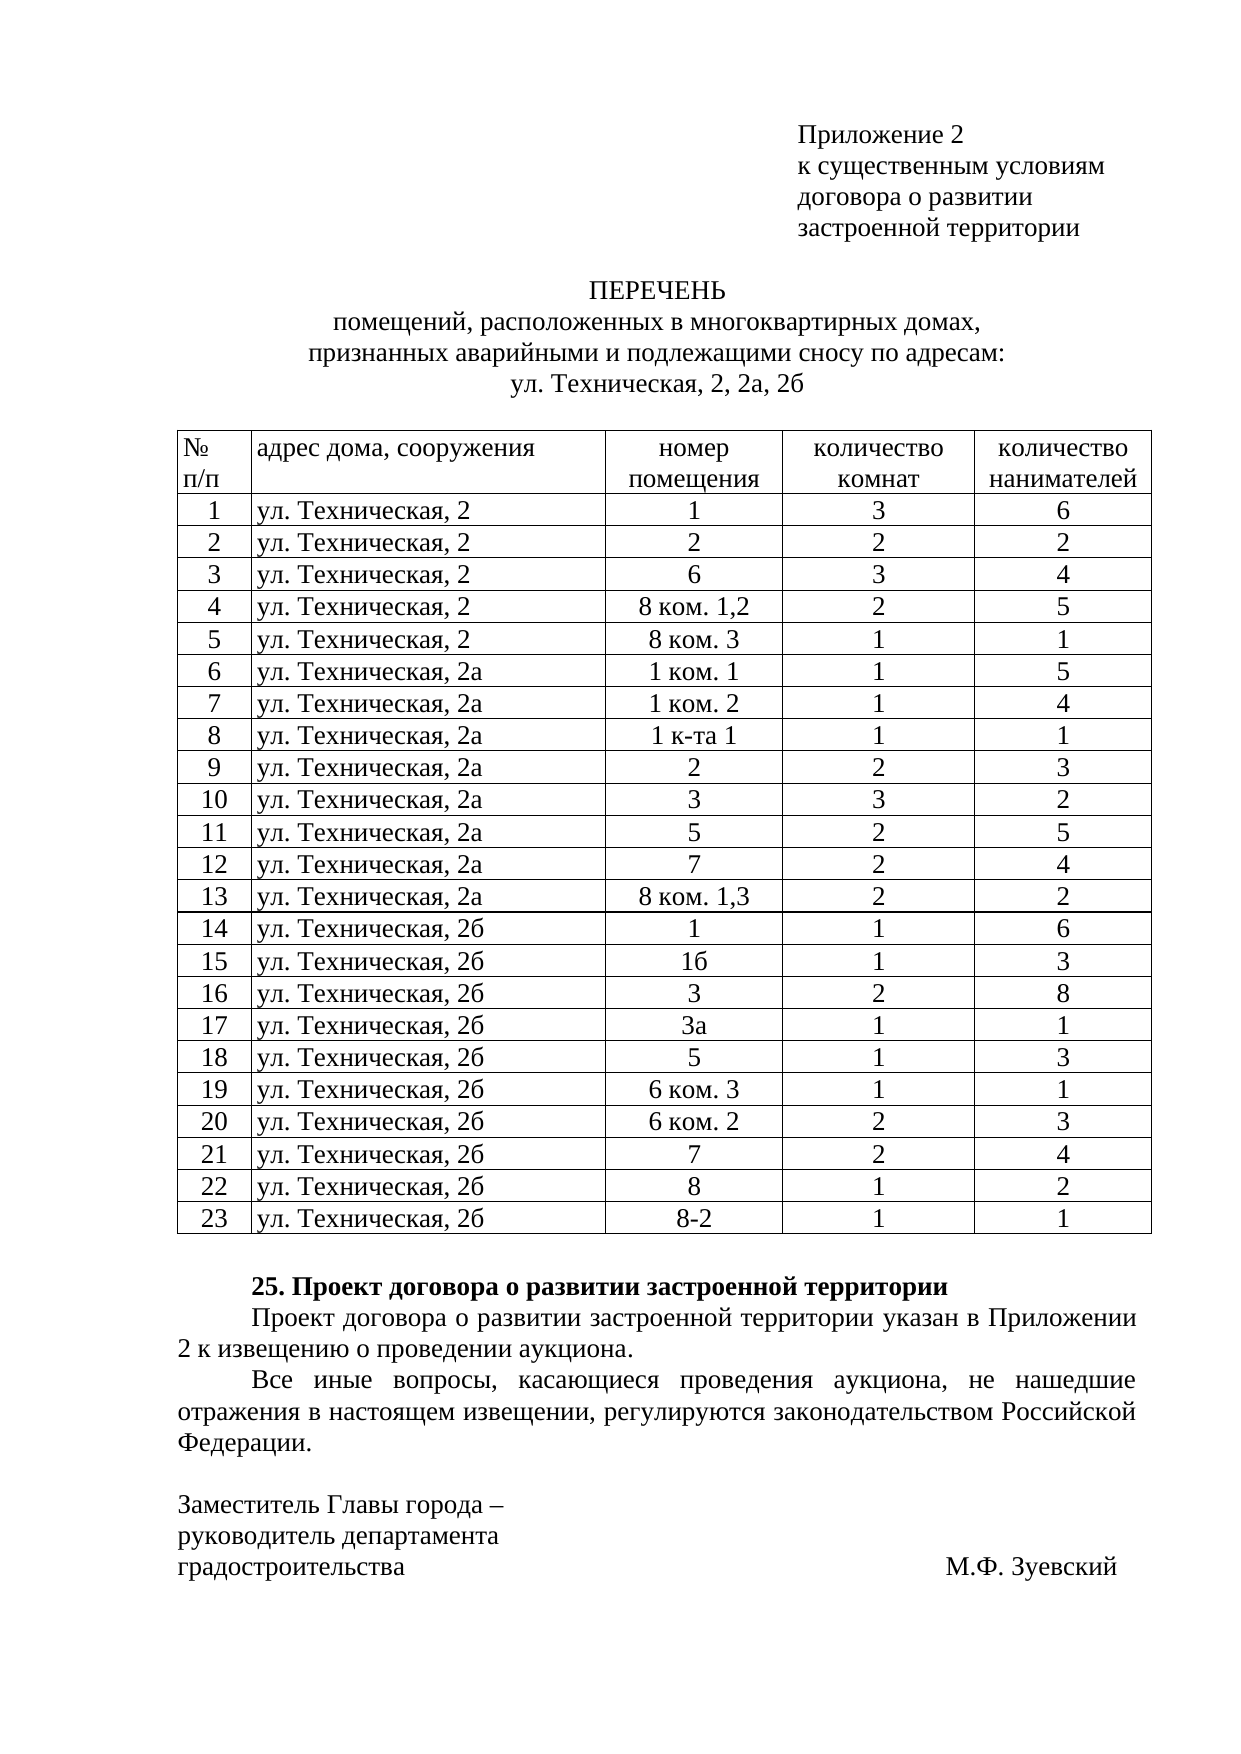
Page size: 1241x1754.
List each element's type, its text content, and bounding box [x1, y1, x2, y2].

table_cell 3 [783, 558, 974, 589]
table_cell 1 [783, 719, 974, 750]
table_cell 8 [178, 719, 251, 750]
table_cell 2 [783, 1106, 974, 1137]
table_cell 1 [783, 623, 974, 654]
table_cell 17 [178, 1009, 251, 1040]
table_cell 1 ком. 2 [606, 687, 782, 718]
table_cell 2 [783, 977, 974, 1008]
table_cell 7 [178, 687, 251, 718]
table_cell 2 [783, 848, 974, 879]
table_cell 3 [606, 784, 782, 815]
text признанных аварийными и подлежащими сносу по адресам: ул. Техническая, 2, 2а, 2б [177, 336, 1137, 398]
text Проект договора о развитии застроенной территории указан в Приложении 2 к извещению о проведении аукциона. [177, 1301, 1137, 1364]
table_cell 8 [975, 977, 1151, 1008]
table_cell 3 [975, 945, 1151, 976]
table_cell 23 [178, 1202, 251, 1233]
table_cell ул. Техническая, 2б [252, 977, 605, 1008]
table_cell 3 [606, 977, 782, 1008]
table_cell ул. Техническая, 2б [252, 913, 605, 943]
table_cell 8 ком. 1,2 [606, 591, 782, 622]
table_cell 8 [606, 1170, 782, 1201]
table_cell 1 [783, 655, 974, 686]
table_cell ул. Техническая, 2а [252, 880, 605, 911]
table_cell 1 [783, 1009, 974, 1040]
table_cell ул. Техническая, 2а [252, 848, 605, 879]
table_cell 7 [606, 1138, 782, 1169]
table_cell 2 [606, 526, 782, 557]
table_cell 1 [606, 913, 782, 943]
table_cell 4 [178, 591, 251, 622]
table_cell 3 [783, 494, 974, 525]
table_cell ул. Техническая, 2 [252, 494, 605, 525]
table_header номер помещения [606, 431, 782, 493]
table_cell 5 [606, 816, 782, 847]
table_cell 5 [975, 591, 1151, 622]
text договора о развитии [177, 180, 1137, 212]
table_cell 2 [975, 1170, 1151, 1201]
table_cell 7 [606, 848, 782, 879]
table_cell 1 [783, 1170, 974, 1201]
table_cell 2 [783, 591, 974, 622]
table_cell 4 [975, 1138, 1151, 1169]
table_header адрес дома, сооружения [252, 431, 605, 493]
text застроенной территории [177, 212, 1137, 243]
table_cell 1 [783, 687, 974, 718]
table_cell ул. Техническая, 2 [252, 591, 605, 622]
table_cell 3 [975, 1041, 1151, 1072]
table_cell 9 [178, 751, 251, 783]
table_cell ул. Техническая, 2б [252, 1138, 605, 1169]
table_cell ул. Техническая, 2б [252, 1041, 605, 1072]
table_cell 1 [975, 1202, 1151, 1233]
table_cell 2 [783, 751, 974, 783]
table_cell 5 [178, 623, 251, 654]
table_cell ул. Техническая, 2б [252, 1073, 605, 1104]
table_cell ул. Техническая, 2 [252, 526, 605, 557]
text градостроительства М.Ф. Зуевский [177, 1551, 1122, 1582]
table_cell ул. Техническая, 2б [252, 1202, 605, 1233]
table_cell 12 [178, 848, 251, 879]
table_cell 1 [606, 494, 782, 525]
table_cell ул. Техническая, 2б [252, 1009, 605, 1040]
table_cell ул. Техническая, 2 [252, 623, 605, 654]
table_cell 1 [783, 1202, 974, 1233]
table_cell 1 [783, 945, 974, 976]
table_cell 11 [178, 816, 251, 847]
table_cell 6 [975, 494, 1151, 525]
text 25. Проект договора о развитии застроенной территории [177, 1270, 1122, 1301]
table_cell 2 [975, 526, 1151, 557]
table_cell 4 [975, 558, 1151, 589]
table_cell 2 [178, 526, 251, 557]
table_cell 1 ком. 1 [606, 655, 782, 686]
table_cell 5 [975, 816, 1151, 847]
table_cell 1 [783, 1073, 974, 1104]
table_cell 22 [178, 1170, 251, 1201]
table_cell ул. Техническая, 2а [252, 655, 605, 686]
table_cell 6 ком. 2 [606, 1106, 782, 1137]
text к существенным условиям [177, 149, 1137, 180]
table_cell 8 ком. 1,3 [606, 880, 782, 911]
table_cell 2 [783, 526, 974, 557]
table_cell 16 [178, 977, 251, 1008]
table_cell 2 [975, 880, 1151, 911]
table_cell ул. Техническая, 2а [252, 816, 605, 847]
table_cell 1 [783, 913, 974, 943]
table_cell ул. Техническая, 2а [252, 719, 605, 750]
table_cell 6 ком. 3 [606, 1073, 782, 1104]
table_cell 3 [975, 1106, 1151, 1137]
text Все иные вопросы, касающиеся проведения аукциона, не нашедшие отражения в настоящем извещении, регулируются законодательством Российской Федерации. [177, 1364, 1137, 1457]
text помещений, расположенных в многоквартирных домах, [177, 305, 1137, 336]
table_cell 1 [975, 623, 1151, 654]
table_cell 4 [975, 687, 1151, 718]
table_cell ул. Техническая, 2а [252, 751, 605, 783]
table_cell 1б [606, 945, 782, 976]
table_cell 3а [606, 1009, 782, 1040]
table_cell 20 [178, 1106, 251, 1137]
table_cell 1 [975, 719, 1151, 750]
text руководитель департамента [177, 1519, 1122, 1551]
table_cell 8 ком. 3 [606, 623, 782, 654]
table_cell 18 [178, 1041, 251, 1072]
text Приложение 2 [768, 118, 1137, 149]
table_cell ул. Техническая, 2б [252, 945, 605, 976]
table_cell 6 [178, 655, 251, 686]
table_cell 1 [975, 1073, 1151, 1104]
table_cell 6 [975, 913, 1151, 943]
table_cell 2 [783, 1138, 974, 1169]
table_cell ул. Техническая, 2а [252, 687, 605, 718]
table_header № п/п [178, 431, 251, 493]
table_cell 4 [975, 848, 1151, 879]
table_cell 8-2 [606, 1202, 782, 1233]
table_cell ул. Техническая, 2 [252, 558, 605, 589]
table_cell 2 [783, 880, 974, 911]
table_cell 1 [178, 494, 251, 525]
table_cell 2 [606, 751, 782, 783]
table_header количество нанимателей [975, 431, 1151, 493]
table_cell 1 [783, 1041, 974, 1072]
table_cell 3 [975, 751, 1151, 783]
table_cell ул. Техническая, 2б [252, 1106, 605, 1137]
text Заместитель Главы города – [177, 1488, 1122, 1519]
table_cell 2 [783, 816, 974, 847]
table_cell 6 [606, 558, 782, 589]
table_cell ул. Техническая, 2б [252, 1170, 605, 1201]
table_cell 19 [178, 1073, 251, 1104]
table_header количество комнат [783, 431, 974, 493]
table_cell 14 [178, 913, 251, 943]
table_cell 15 [178, 945, 251, 976]
table_cell 3 [178, 558, 251, 589]
table_cell 1 к-та 1 [606, 719, 782, 750]
table_cell 3 [783, 784, 974, 815]
table_cell ул. Техническая, 2а [252, 784, 605, 815]
text ПЕРЕЧЕНЬ [177, 274, 1137, 305]
table_cell 5 [606, 1041, 782, 1072]
table_cell 1 [975, 1009, 1151, 1040]
table_cell 2 [975, 784, 1151, 815]
table_cell 21 [178, 1138, 251, 1169]
table_cell 10 [178, 784, 251, 815]
table_cell 13 [178, 880, 251, 911]
table_cell 5 [975, 655, 1151, 686]
